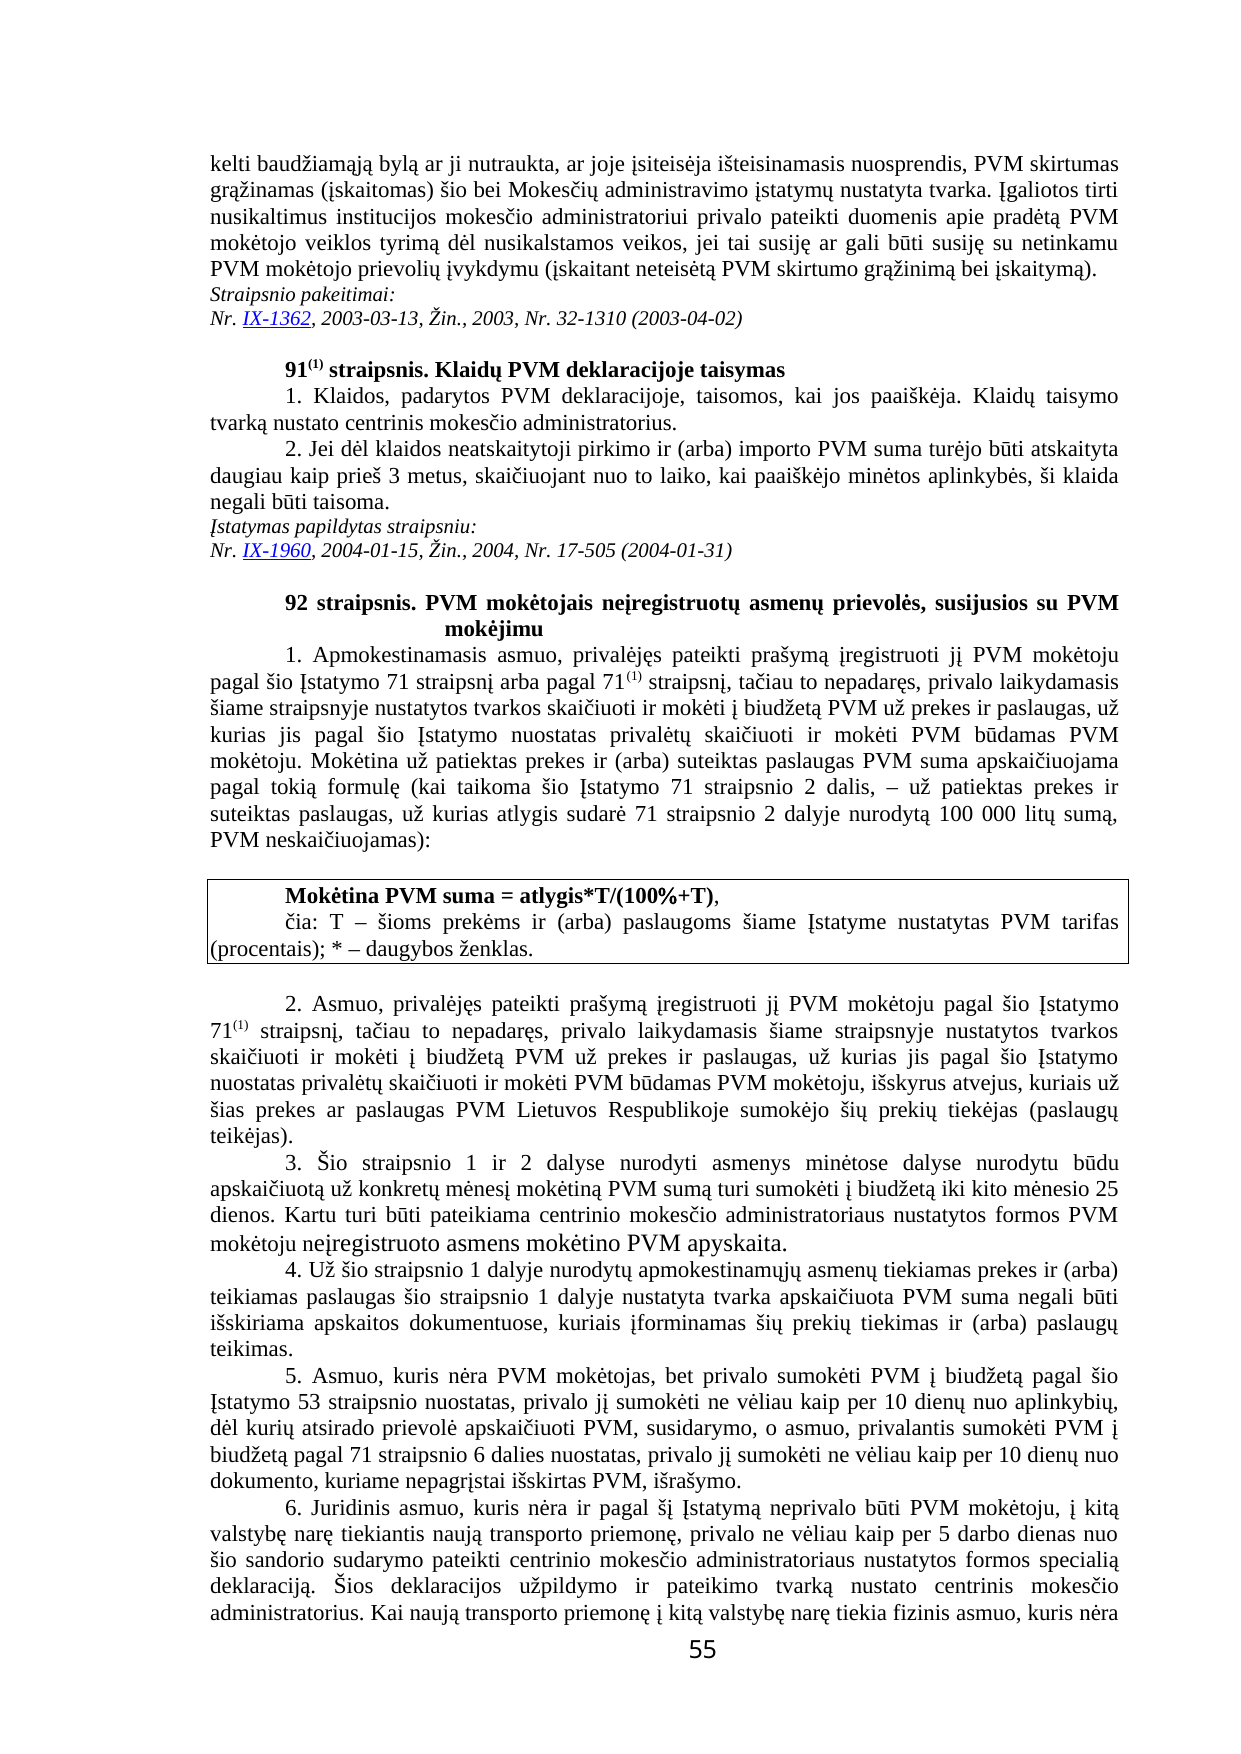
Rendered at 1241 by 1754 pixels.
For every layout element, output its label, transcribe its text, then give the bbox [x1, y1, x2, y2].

text 5. Asmuo, kuris nėra PVM mokėtojas, bet privalo sumokėti PVM į biudžetą pagal šio Įstatymo 53 straipsnio nuostatas, privalo jį sumokėti ne vėliau kaip per 10 dienų nuo aplinkybių, dėl kurių atsirado prievolė apskaičiuoti PVM, susidarymo, o asmuo, privalantis sumokėti PVM į biudžetą pagal 71 straipsnio 6 dalies nuostatas, privalo jį sumokėti ne vėliau kaip per 10 dienų nuo dokumento, kuriame nepagrįstai išskirtas PVM, išrašymo. [210, 1362, 1120, 1493]
text 1. Klaidos, padarytos PVM deklaracijoje, taisomos, kai jos paaiškėja. Klaidų taisymo tvarką nustato centrinis mokesčio administratorius. [210, 383, 1120, 435]
text Mokėtina PVM suma = atlygis*T/(100+T), [208, 880, 1128, 905]
text čia: T – šioms prekėms ir (arba) paslaugoms šiame Įstatyme nustatytas PVM tarifas (procentais); * – daugybos ženklas. [208, 905, 1128, 963]
text 91(1) straipsnis. Klaidų PVM deklaracijoje taisymas [210, 356, 1120, 383]
text 92 straipsnis. PVM mokėtojais neįregistruotų asmenų prievolės, susijusios su PVM mokėjimu [285, 589, 1120, 642]
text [210, 150, 1120, 282]
text 2. Asmuo, privalėjęs pateikti prašymą įregistruoti jį PVM mokėtoju pagal šio Įstatymo 71(1) straipsnį, tačiau to nepadaręs, privalo laikydamasis šiame straipsnyje nustatytos tvarkos skaičiuoti ir mokėti į biudžetą PVM už prekes ir paslaugas, už kurias jis pagal šio Įstatymo nuostatas privalėtų skaičiuoti ir mokėti PVM būdamas PVM mokėtoju, išskyrus atvejus, kuriais už šias prekes ar paslaugas PVM Lietuvos Respublikoje sumokėjo šių prekių tiekėjas (paslaugų teikėjas). [210, 990, 1120, 1148]
text Nr. IX-1960, 2004-01-15, Žin., 2004, Nr. 17-505 (2004-01-31) [210, 538, 1120, 562]
text Įstatymas papildytas straipsniu: [210, 514, 1120, 538]
text 4. Už šio straipsnio 1 dalyje nurodytų apmokestinamųjų asmenų tiekiamas prekes ir (arba) teikiamas paslaugas šio straipsnio 1 dalyje nustatyta tvarka apskaičiuota PVM suma negali būti išskiriama apskaitos dokumentuose, kuriais įforminamas šių prekių tiekimas ir (arba) paslaugų teikimas. [210, 1256, 1120, 1362]
text 3. Šio straipsnio 1 ir 2 dalyse nurodyti asmenys minėtose dalyse nurodytu būdu apskaičiuotą už konkretų mėnesį mokėtiną PVM sumą turi sumokėti į biudžetą iki kito mėnesio 25 dienos. Kartu turi būti pateikiama centrinio mokesčio administratoriaus nustatytos formos PVM mokėtoju neįregistruoto asmens mokėtino PVM apyskaita. [210, 1148, 1120, 1256]
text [210, 1493, 1120, 1625]
text 1. Apmokestinamasis asmuo, privalėjęs pateikti prašymą įregistruoti jį PVM mokėtoju pagal šio Įstatymo 71 straipsnį arba pagal 71(1) straipsnį, tačiau to nepadaręs, privalo laikydamasis šiame straipsnyje nustatytos tvarkos skaičiuoti ir mokėti į biudžetą PVM už prekes ir paslaugas, už kurias jis pagal šio Įstatymo nuostatas privalėtų skaičiuoti ir mokėti PVM būdamas PVM mokėtoju. Mokėtina už patiektas prekes ir (arba) suteiktas paslaugas PVM suma apskaičiuojama pagal tokią formulę (kai taikoma šio Įstatymo 71 straipsnio 2 dalis, – už patiektas prekes ir suteiktas paslaugas, už kurias atlygis sudarė 71 straipsnio 2 dalyje nurodytą 100 000 litų sumą, PVM neskaičiuojamas): [210, 642, 1120, 852]
text 2. Jei dėl klaidos neatskaitytoji pirkimo ir (arba) importo PVM suma turėjo būti atskaityta daugiau kaip prieš 3 metus, skaičiuojant nuo to laiko, kai paaiškėjo minėtos aplinkybės, ši klaida negali būti taisoma. [210, 435, 1120, 514]
text Nr. IX-1362, 2003-03-13, Žin., 2003, Nr. 32-1310 (2003-04-02) [210, 306, 1120, 330]
text Straipsnio pakeitimai: [210, 282, 1120, 306]
